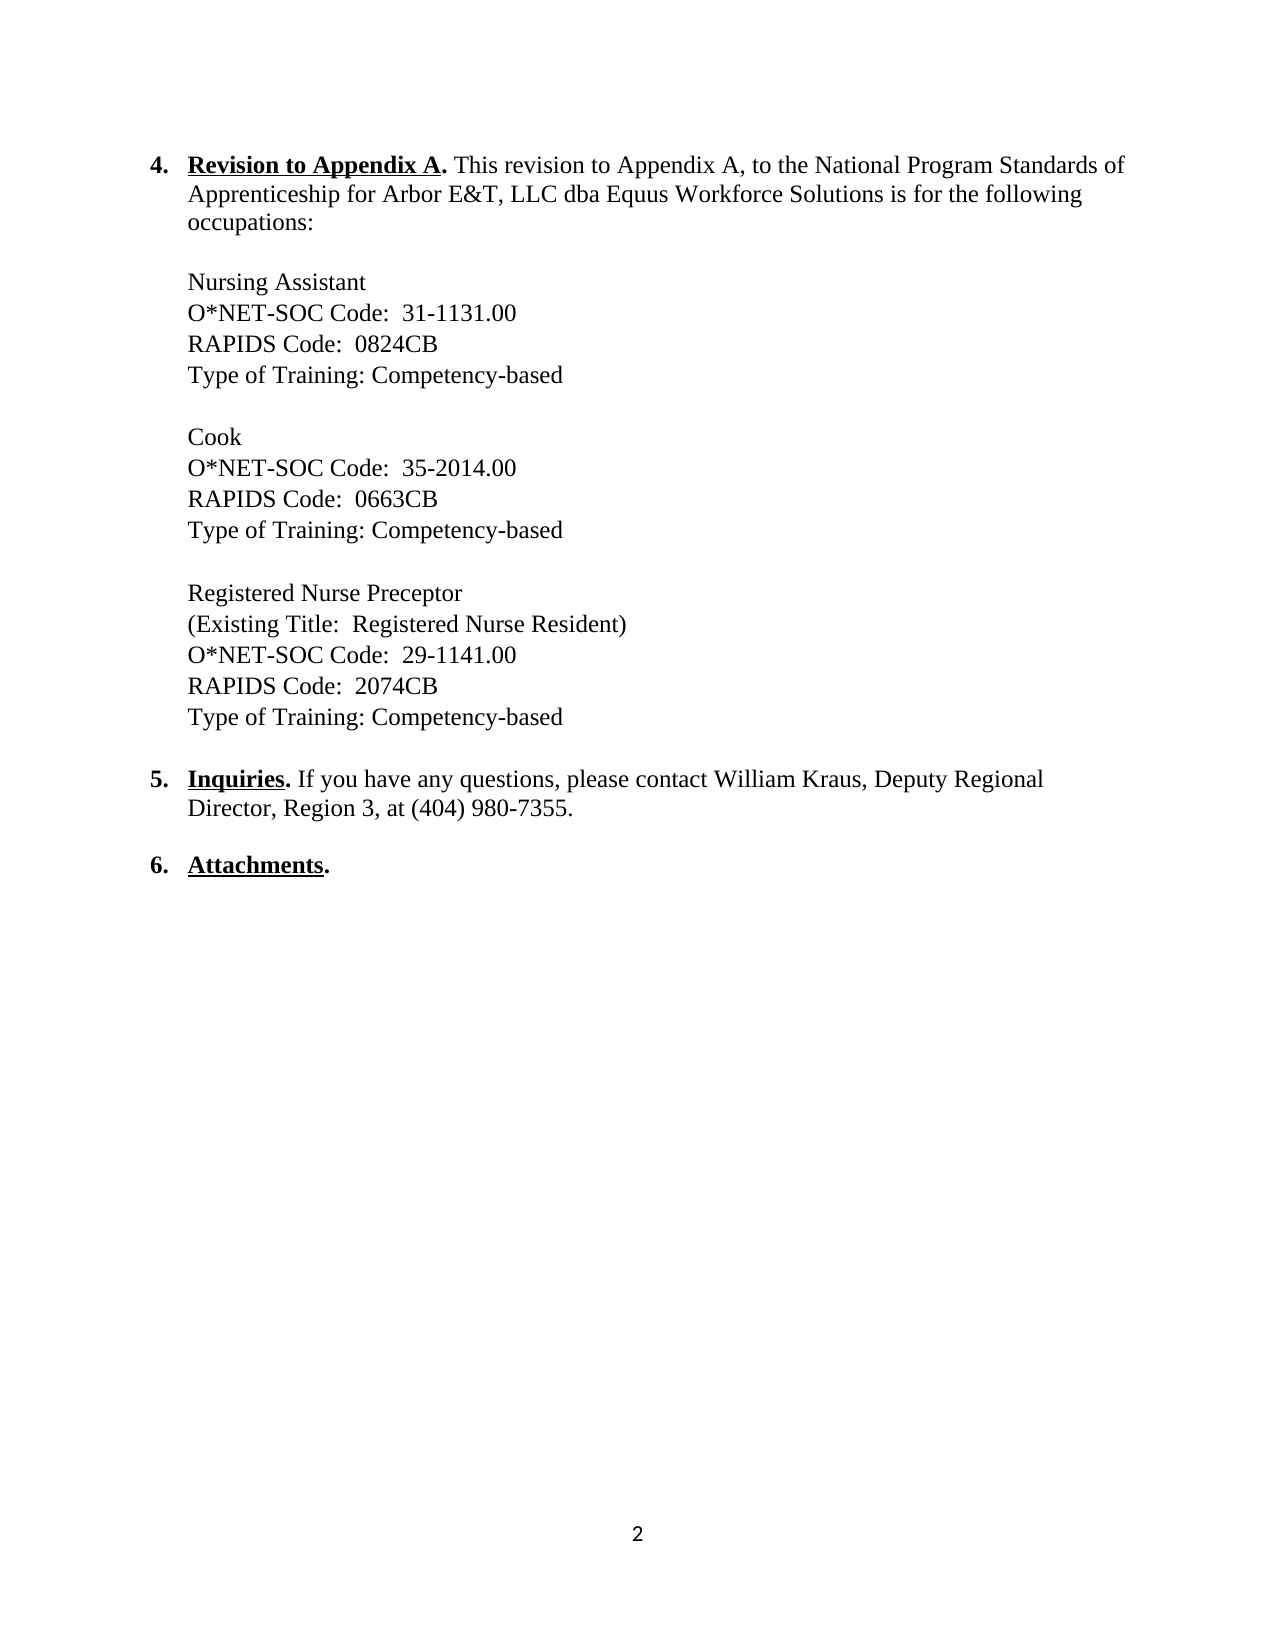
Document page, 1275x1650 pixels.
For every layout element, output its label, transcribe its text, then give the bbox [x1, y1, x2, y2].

list Type of Training: Competency-based [187, 360, 1125, 389]
list (Existing Title: Registered Nurse Resident) [187, 609, 1125, 637]
list Nursing Assistant [187, 267, 1125, 296]
list Attachments. [150, 850, 1125, 879]
list Type of Training: Competency-based [187, 702, 1125, 731]
list Registered Nurse Preceptor [187, 578, 1125, 606]
list Revision to Appendix A. This revision to Appendix A, to the National Program Standards of Apprenticeship for Arbor E&T, LLC dba Equus Workforce Solutions is for the following occupations: [150, 150, 1125, 236]
list Cook [187, 422, 1125, 451]
list RAPIDS Code: 0663CB [187, 484, 1125, 513]
list O*NET-SOC Code: 35-2014.00 [187, 453, 1125, 482]
list RAPIDS Code: 0824CB [187, 329, 1125, 358]
list Type of Training: Competency-based [187, 516, 1125, 544]
list O*NET-SOC Code: 29-1141.00 [187, 640, 1125, 668]
list O*NET-SOC Code: 31-1131.00 [187, 298, 1125, 327]
list RAPIDS Code: 2074CB [187, 671, 1125, 699]
list Inquiries. If you have any questions, please contact William Kraus, Deputy Regional Director, Region 3, at (404) 980-7355. [150, 764, 1125, 821]
